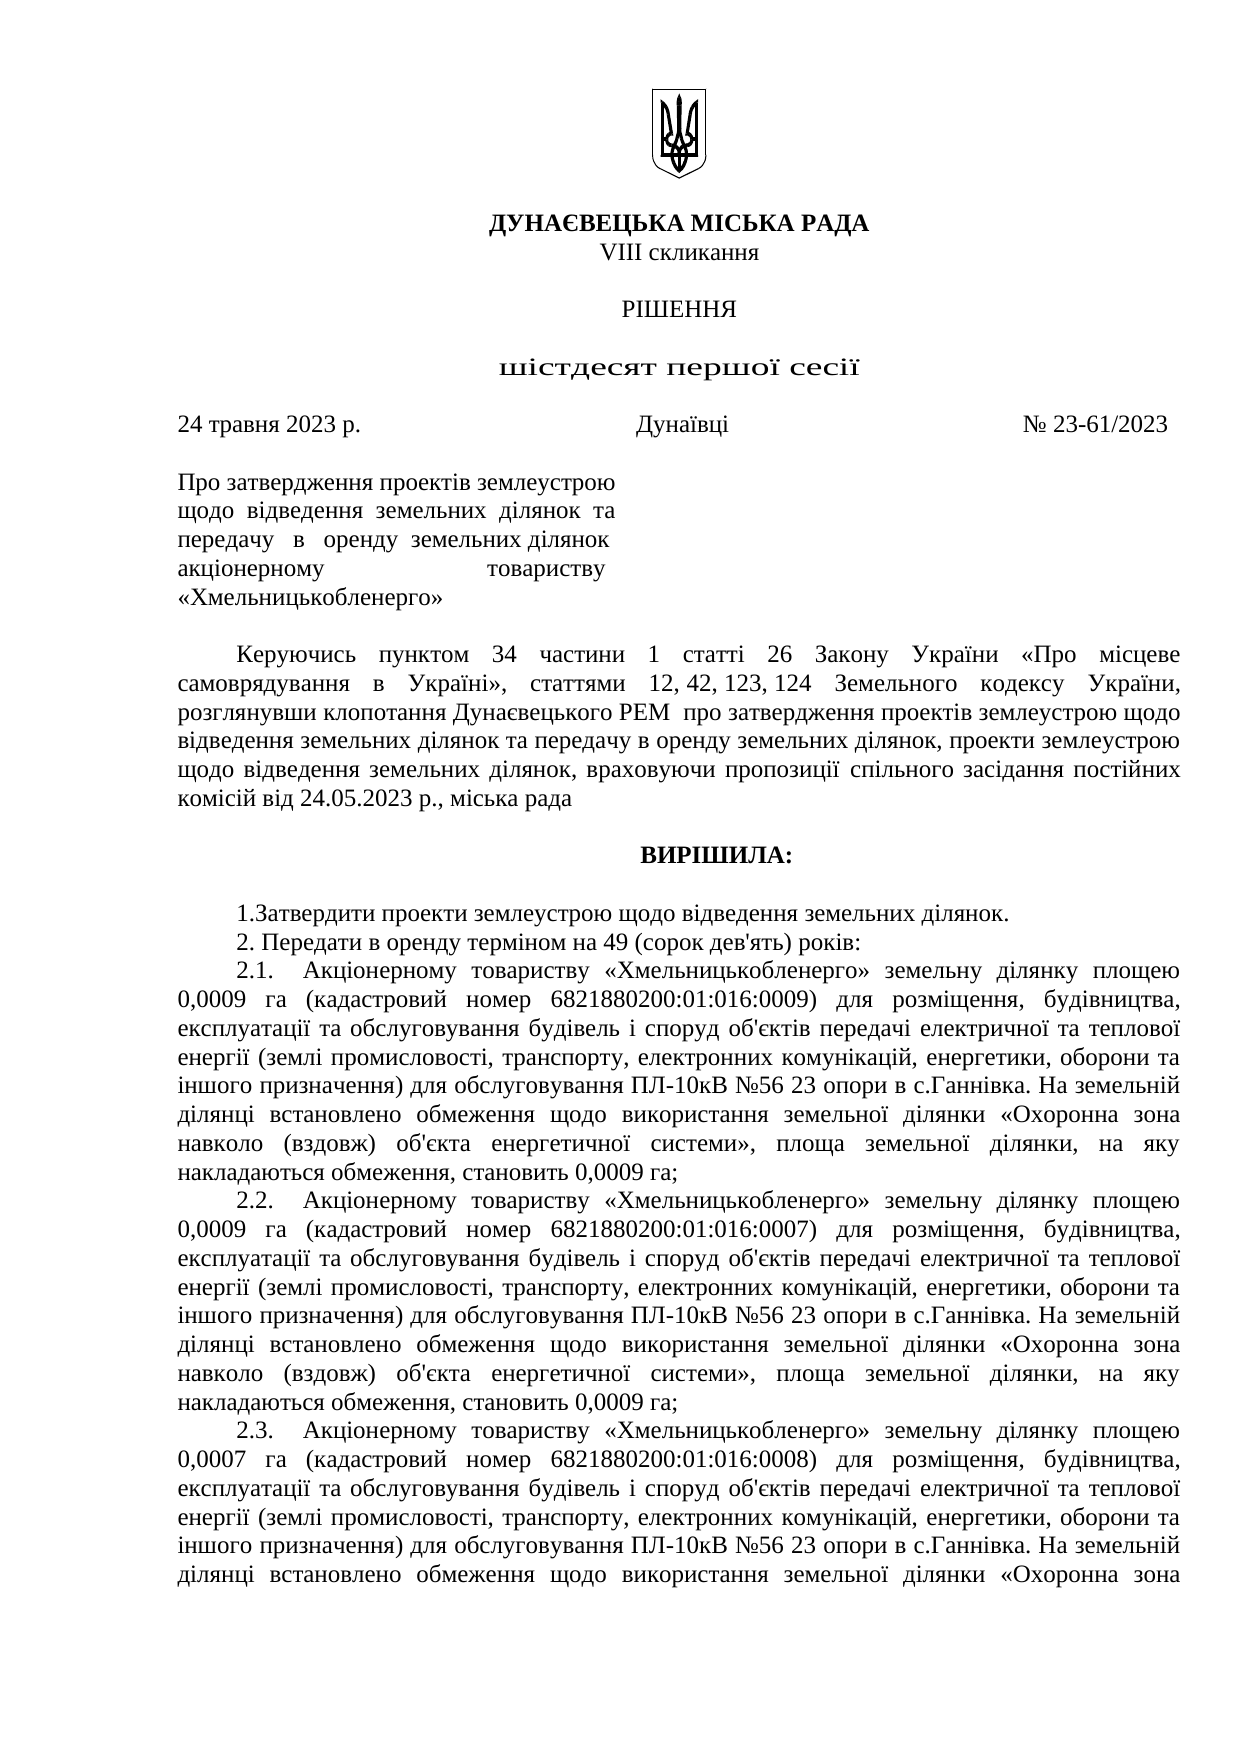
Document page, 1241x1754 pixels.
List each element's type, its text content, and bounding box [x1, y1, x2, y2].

text 2.2. Акціонерному товариству «Хмельницькобленерго» земельну ділянку площею 0,0009 га (кадастровий номер 6821880200:01:016:0007) для розміщення, будівництва, експлуатації та обслуговування будівель і споруд об'єктів передачі електричної та теплової енергії (землі промисловості, транспорту, електронних комунікацій, енергетики, оборони та іншого призначення) для обслуговування ПЛ-10кВ №56 23 опори в с.Ганнівка. На земельній ділянці встановлено обмеження щодо використання земельної ділянки «Охоронна зона навколо (вздовж) об'єкта енергетичної системи», площа земельної ділянки, на яку накладаються обмеження, становить 0,0009 га; [177, 1186, 1181, 1301]
text ДУНАЄВЕЦЬКА МІСЬКА РАДА [177, 208, 1181, 237]
text 2.2. Акціонерному товариству «Хмельницькобленерго» земельну ділянку площею 0,0009 га (кадастровий номер 6821880200:01:016:0007) для розміщення, будівництва, експлуатації та обслуговування будівель і споруд об'єктів передачі електричної та теплової енергії (землі промисловості, транспорту, електронних комунікацій, енергетики, оборони та іншого призначення) для обслуговування ПЛ-10кВ №56 23 опори в с.Ганнівка. На земельній ділянці встановлено обмеження щодо використання земельної ділянки «Охоронна зона навколо (вздовж) об'єкта енергетичної системи», площа земельної ділянки, на яку накладаються обмеження, становить 0,0009 га; [177, 1301, 1181, 1416]
text 1.Затвердити проекти землеустрою щодо відведення земельних ділянок. [177, 898, 1181, 927]
text акціонерному товариству [177, 553, 1181, 582]
subtitle шістдесят першої сесії [177, 352, 1181, 381]
text 2. Передати в оренду терміном на 49 (сорок дев'ять) років: [177, 927, 1181, 956]
text ВИРІШИЛА: [177, 841, 1181, 869]
text передачу в оренду земельних ділянок [177, 524, 1181, 553]
text щодо відведення земельних ділянок та [177, 496, 1181, 524]
text 24 травня 2023 р. Дунаївці № 23-61/2023 [177, 409, 1181, 438]
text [177, 1531, 1181, 1588]
text Про затвердження проектів землеустрою [177, 467, 1181, 496]
text 2.1. Акціонерному товариству «Хмельницькобленерго» земельну ділянку площею 0,0009 га (кадастровий номер 6821880200:01:016:0009) для розміщення, будівництва, експлуатації та обслуговування будівель і споруд об'єктів передачі електричної та теплової енергії (землі промисловості, транспорту, електронних комунікацій, енергетики, оборони та іншого призначення) для обслуговування ПЛ-10кВ №56 23 опори в с.Ганнівка. На земельній ділянці встановлено обмеження щодо використання земельної ділянки «Охоронна зона навколо (вздовж) об'єкта енергетичної системи», площа земельної ділянки, на яку накладаються обмеження, становить 0,0009 га; [177, 956, 1181, 1071]
text Керуючись пунктом 34 частини 1 статті 26 Закону України «Про місцеве самоврядування в Україні», статтями 12, 42, 123, 124 Земельного кодексу України, розглянувши клопотання Дунаєвецького РЕМ про затвердження проектів землеустрою щодо відведення земельних ділянок та передачу в оренду земельних ділянок, проекти землеустрою щодо відведення земельних ділянок, враховуючи пропозиції спільного засідання постійних комісій від 24.05.2023 р., міська рада [177, 639, 1181, 812]
text «Хмельницькобленерго» [177, 582, 1181, 611]
text 2.1. Акціонерному товариству «Хмельницькобленерго» земельну ділянку площею 0,0009 га (кадастровий номер 6821880200:01:016:0009) для розміщення, будівництва, експлуатації та обслуговування будівель і споруд об'єктів передачі електричної та теплової енергії (землі промисловості, транспорту, електронних комунікацій, енергетики, оборони та іншого призначення) для обслуговування ПЛ-10кВ №56 23 опори в с.Ганнівка. На земельній ділянці встановлено обмеження щодо використання земельної ділянки «Охоронна зона навколо (вздовж) об'єкта енергетичної системи», площа земельної ділянки, на яку накладаються обмеження, становить 0,0009 га; [177, 1071, 1181, 1186]
text РІШЕННЯ [177, 294, 1181, 323]
text VIIІ скликання [177, 237, 1181, 266]
